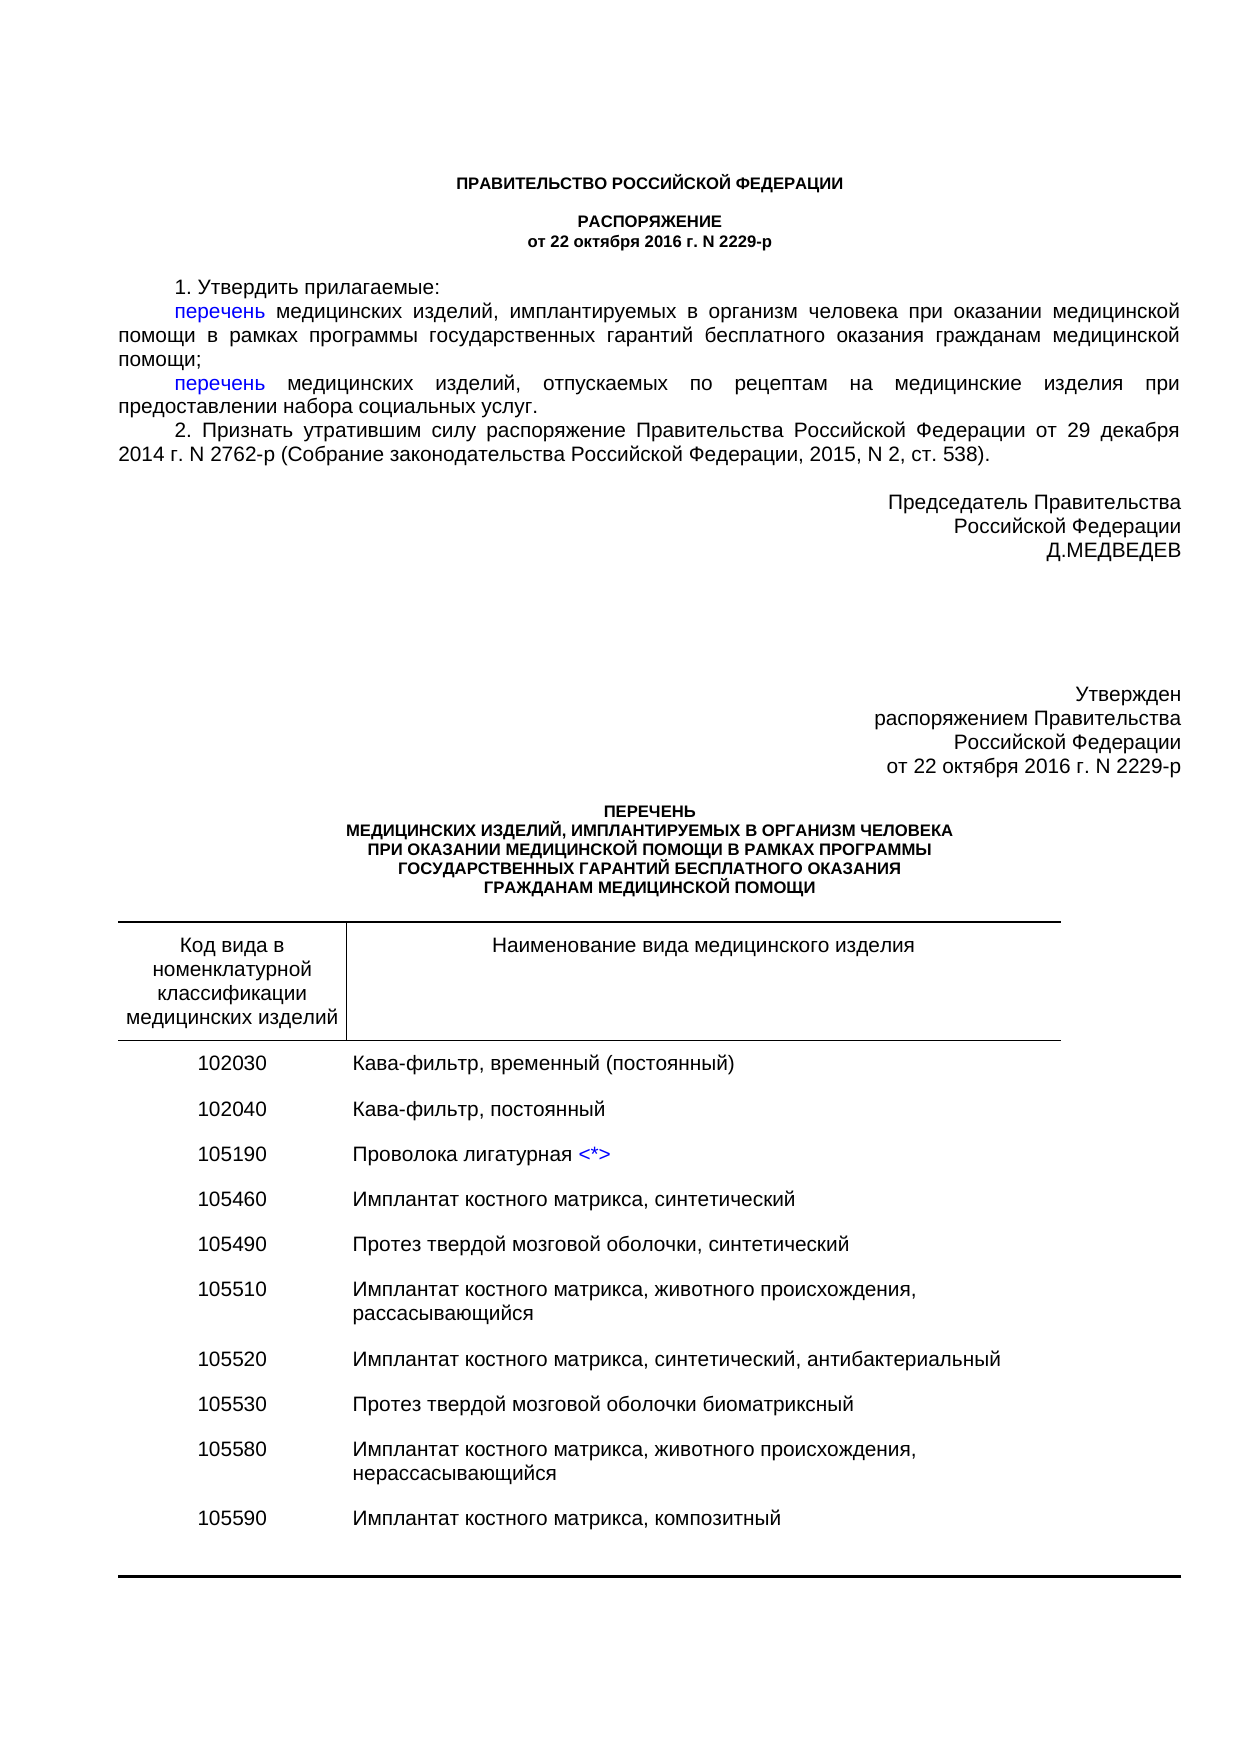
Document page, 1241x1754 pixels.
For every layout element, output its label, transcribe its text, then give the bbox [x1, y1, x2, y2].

table_cell Имплантат костного матрикса, животного происхождения, нерассасывающийся [346, 1426, 1061, 1495]
text от 22 октября 2016 г. N 2229-р [118, 754, 1181, 778]
table_cell Кава-фильтр, постоянный [346, 1086, 1061, 1131]
text Председатель Правительства [118, 490, 1181, 514]
table_cell Проволока лигатурная <*> [346, 1131, 1061, 1176]
title РАСПОРЯЖЕНИЕ [118, 212, 1181, 231]
text перечень медицинских изделий, имплантируемых в организм человека при оказании медицинской помощи в рамках программы государственных гарантий бесплатного оказания гражданам медицинской помощи; [118, 298, 1181, 370]
title ПРАВИТЕЛЬСТВО РОССИЙСКОЙ ФЕДЕРАЦИИ [118, 174, 1181, 193]
table_cell Протез твердой мозговой оболочки, синтетический [346, 1221, 1061, 1267]
table_cell Имплантат костного матрикса, композитный [346, 1495, 1061, 1541]
title ГОСУДАРСТВЕННЫХ ГАРАНТИЙ БЕСПЛАТНОГО ОКАЗАНИЯ [118, 859, 1181, 878]
table_cell Кава-фильтр, временный (постоянный) [346, 1041, 1061, 1086]
title ГРАЖДАНАМ МЕДИЦИНСКОЙ ПОМОЩИ [118, 878, 1181, 897]
table_cell 102040 [118, 1086, 346, 1131]
table_cell 105520 [118, 1336, 346, 1381]
text Российской Федерации [118, 730, 1181, 754]
table_cell Имплантат костного матрикса, синтетический [346, 1176, 1061, 1221]
title ПЕРЕЧЕНЬ [118, 802, 1181, 821]
text 2. Признать утратившим силу распоряжение Правительства Российской Федерации от 29 декабря 2014 г. N 2762-р (Собрание законодательства Российской Федерации, 2015, N 2, ст. 538). [118, 418, 1181, 466]
title от 22 октября 2016 г. N 2229-р [118, 231, 1181, 251]
text распоряжением Правительства [118, 706, 1181, 730]
text Российской Федерации [118, 514, 1181, 538]
table_cell 105580 [118, 1426, 346, 1495]
table_cell 105190 [118, 1131, 346, 1176]
text 1. Утвердить прилагаемые: [118, 274, 1181, 298]
title ПРИ ОКАЗАНИИ МЕДИЦИНСКОЙ ПОМОЩИ В РАМКАХ ПРОГРАММЫ [118, 840, 1181, 859]
table_header Код вида в номенклатурной классификации медицинских изделий [118, 923, 346, 1039]
table_cell 105530 [118, 1381, 346, 1426]
text Д.МЕДВЕДЕВ [118, 538, 1181, 562]
table_cell Имплантат костного матрикса, синтетический, антибактериальный [346, 1336, 1061, 1381]
table_cell 105460 [118, 1176, 346, 1221]
text Утвержден [118, 682, 1181, 706]
table_cell Протез твердой мозговой оболочки биоматриксный [346, 1381, 1061, 1426]
table_cell 105510 [118, 1267, 346, 1336]
table_cell 105490 [118, 1221, 346, 1267]
table_cell 102030 [118, 1041, 346, 1086]
table_header Наименование вида медицинского изделия [347, 923, 1061, 1039]
text перечень медицинских изделий, отпускаемых по рецептам на медицинские изделия при предоставлении набора социальных услуг. [118, 370, 1181, 418]
title МЕДИЦИНСКИХ ИЗДЕЛИЙ, ИМПЛАНТИРУЕМЫХ В ОРГАНИЗМ ЧЕЛОВЕКА [118, 821, 1181, 840]
table_cell 105590 [118, 1495, 346, 1541]
table_cell Имплантат костного матрикса, животного происхождения, рассасывающийся [346, 1267, 1061, 1336]
